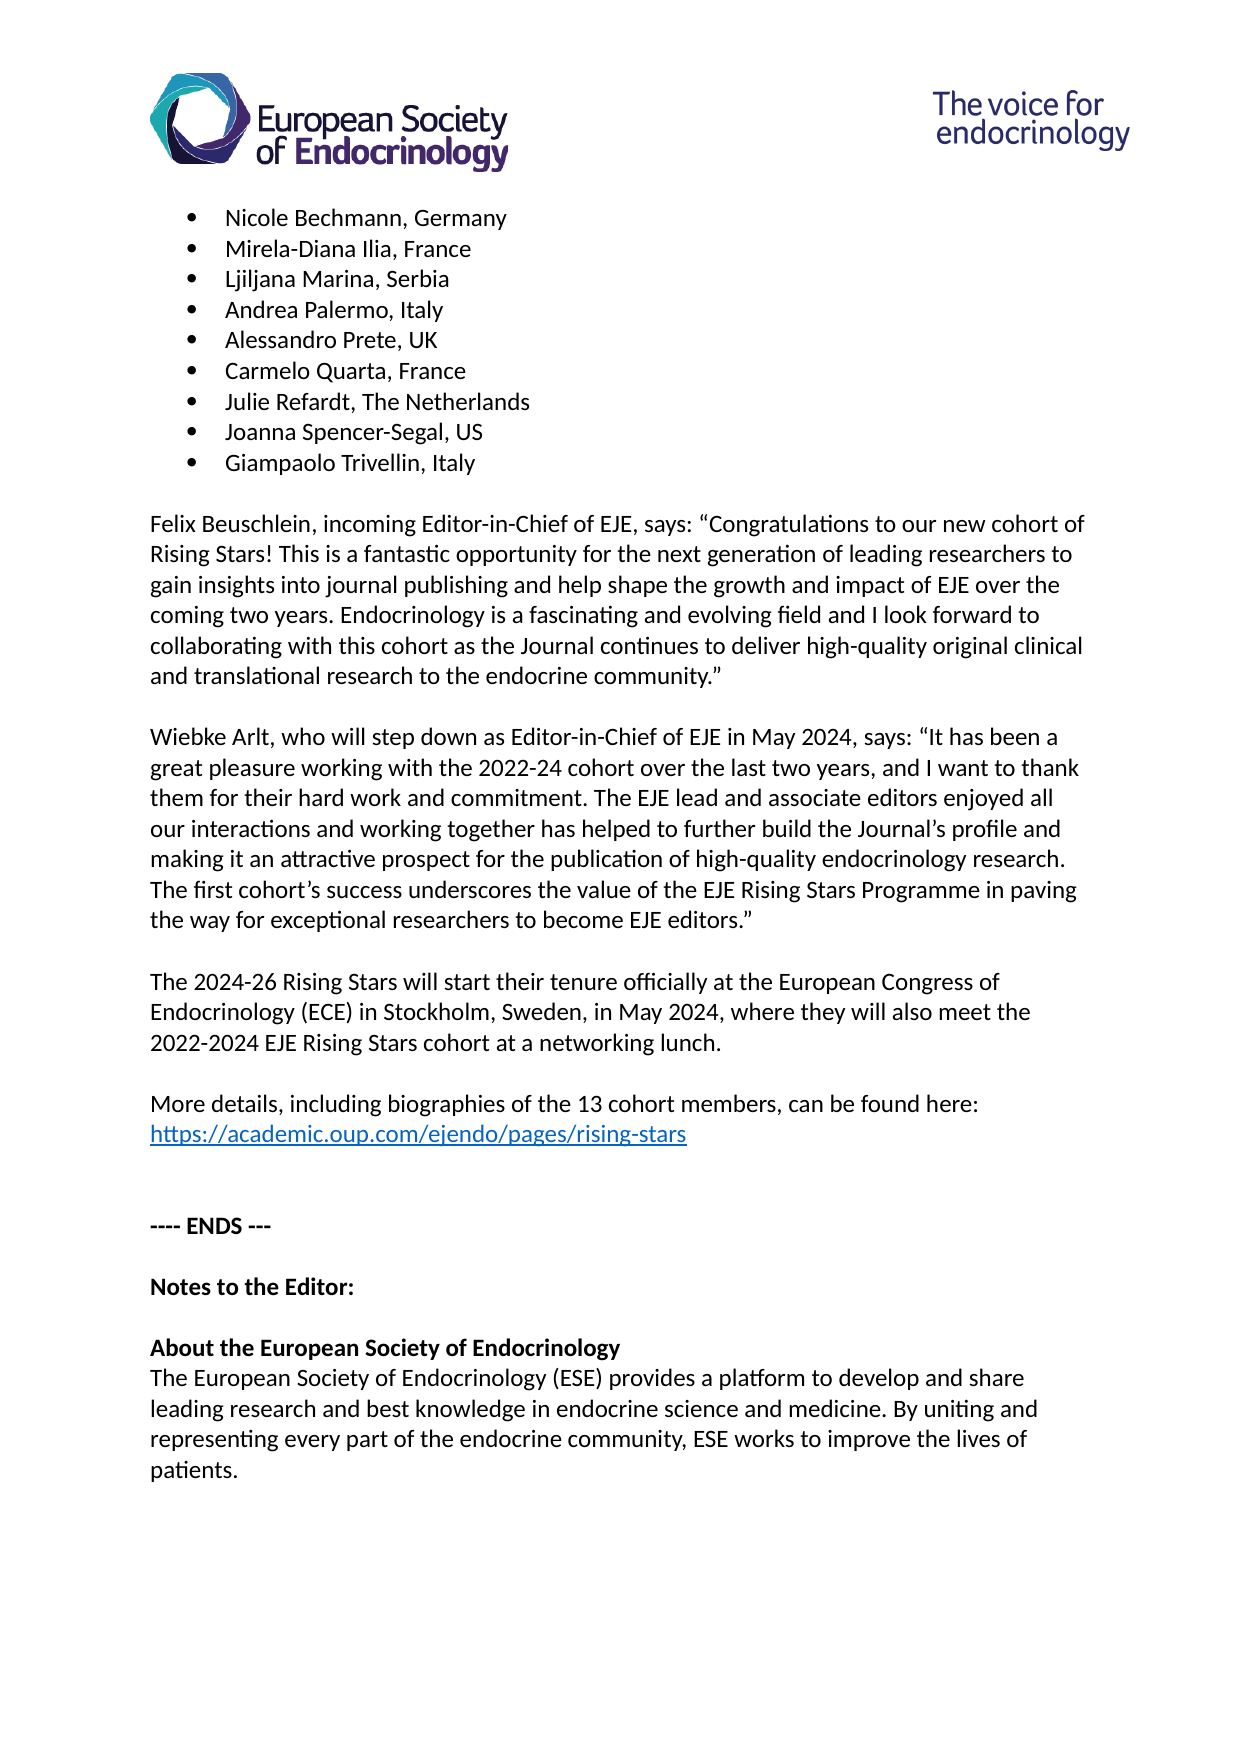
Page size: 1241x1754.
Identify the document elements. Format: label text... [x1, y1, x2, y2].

list Joanna Spencer-Segal, US [187, 416, 1090, 447]
list Giampaolo Trivellin, Italy [187, 447, 1090, 477]
text About the European Society of Endocrinology [150, 1332, 1090, 1362]
text ---- ENDS --- [150, 1210, 1090, 1240]
list Carmelo Quarta, France [187, 355, 1090, 386]
text Felix Beuschlein, incoming Editor-in-Chief of EJE, says: “Congratulations to our new cohort of Rising Stars! This is a fantastic opportunity for the next generation of leading researchers to gain insights into journal publishing and help shape the growth and impact of EJE over the coming two years. Endocrinology is a fascinating and evolving field and I look forward to collaborating with this cohort as the Journal continues to deliver high-quality original clinical and translational research to the endocrine community.” [150, 508, 1090, 691]
text Notes to the Editor: [150, 1271, 1090, 1301]
list Ljiljana Marina, Serbia [187, 264, 1090, 294]
picture [150, 73, 509, 172]
list Andrea Palermo, Italy [187, 294, 1090, 325]
text Wiebke Arlt, who will step down as Editor-in-Chief of EJE in May 2024, says: “It has been a great pleasure working with the 2022-24 cohort over the last two years, and I want to thank them for their hard work and commitment. The EJE lead and associate editors enjoyed all our interactions and working together has helped to further build the Journal’s profile and making it an attractive prospect for the publication of high-quality endocrinology research. The first cohort’s success underscores the value of the EJE Rising Stars Programme in paving the way for exceptional researchers to become EJE editors.” [150, 721, 1090, 935]
text More details, including biographies of the 13 cohort members, can be found here: https://academic.oup.com/ejendo/pages/rising-stars [150, 1088, 1090, 1149]
list Alessandro Prete, UK [187, 325, 1090, 355]
list Nicole Bechmann, Germany [187, 203, 1090, 233]
list Mirela-Diana Ilia, France [187, 233, 1090, 264]
list Julie Refardt, The Netherlands [187, 386, 1090, 416]
picture [932, 90, 1130, 151]
text The European Society of Endocrinology (ESE) provides a platform to develop and share leading research and best knowledge in endocrine science and medicine. By uniting and representing every part of the endocrine community, ESE works to improve the lives of patients. [150, 1362, 1090, 1484]
text The 2024-26 Rising Stars will start their tenure officially at the European Congress of Endocrinology (ECE) in Stockholm, Sweden, in May 2024, where they will also meet the 2022-2024 EJE Rising Stars cohort at a networking lunch. [150, 966, 1090, 1057]
